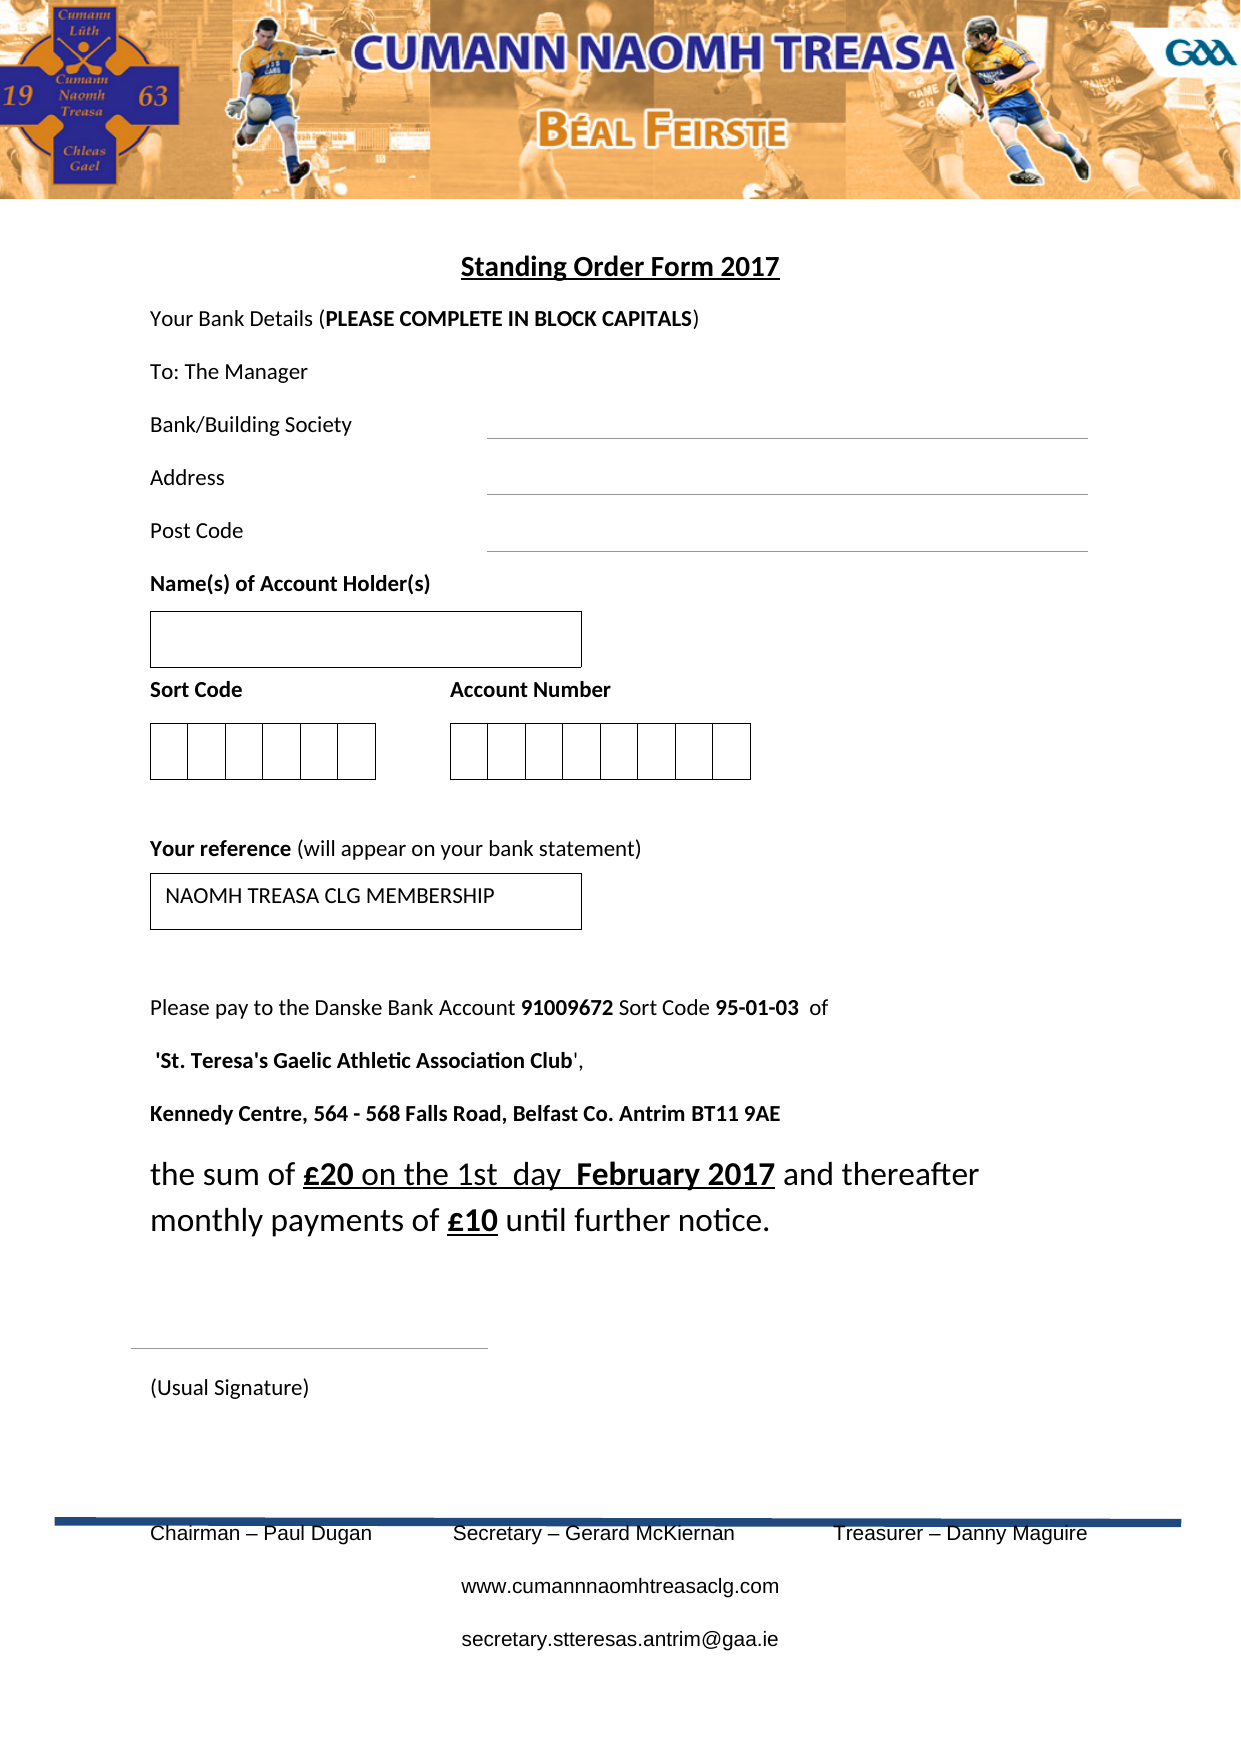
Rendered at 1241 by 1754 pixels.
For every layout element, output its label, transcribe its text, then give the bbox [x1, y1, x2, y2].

picture [0, 0, 1241, 199]
text (Usual Signature) [150, 1373, 1090, 1401]
text Name(s) of Account Holder(s) [150, 569, 1090, 597]
text Please pay to the Danske Bank Account 91009672 Sort Code 95-01-03 of [150, 993, 1090, 1021]
text To: The Manager [150, 357, 1090, 385]
text 'St. Teresa's Gaelic Athletic Association Club', [150, 1046, 1090, 1074]
text Standing Order Form 2017 [150, 248, 1090, 283]
text Address [150, 463, 1090, 491]
text Your reference (will appear on your bank statement) [150, 834, 1090, 862]
text the sum of £20 on the 1st day February 2017 and thereafter monthly payments of £10 until further notice. [150, 1152, 1090, 1240]
text Bank/Building Society [150, 410, 1090, 438]
text Kennedy Centre, 564 - 568 Falls Road, Belfast Co. Antrim BT11 9AE [150, 1099, 1090, 1127]
text Sort Code Account Number [150, 675, 1090, 703]
text Post Code [150, 516, 1090, 544]
text Your Bank Details (PLEASE COMPLETE IN BLOCK CAPITALS) [150, 304, 1090, 332]
